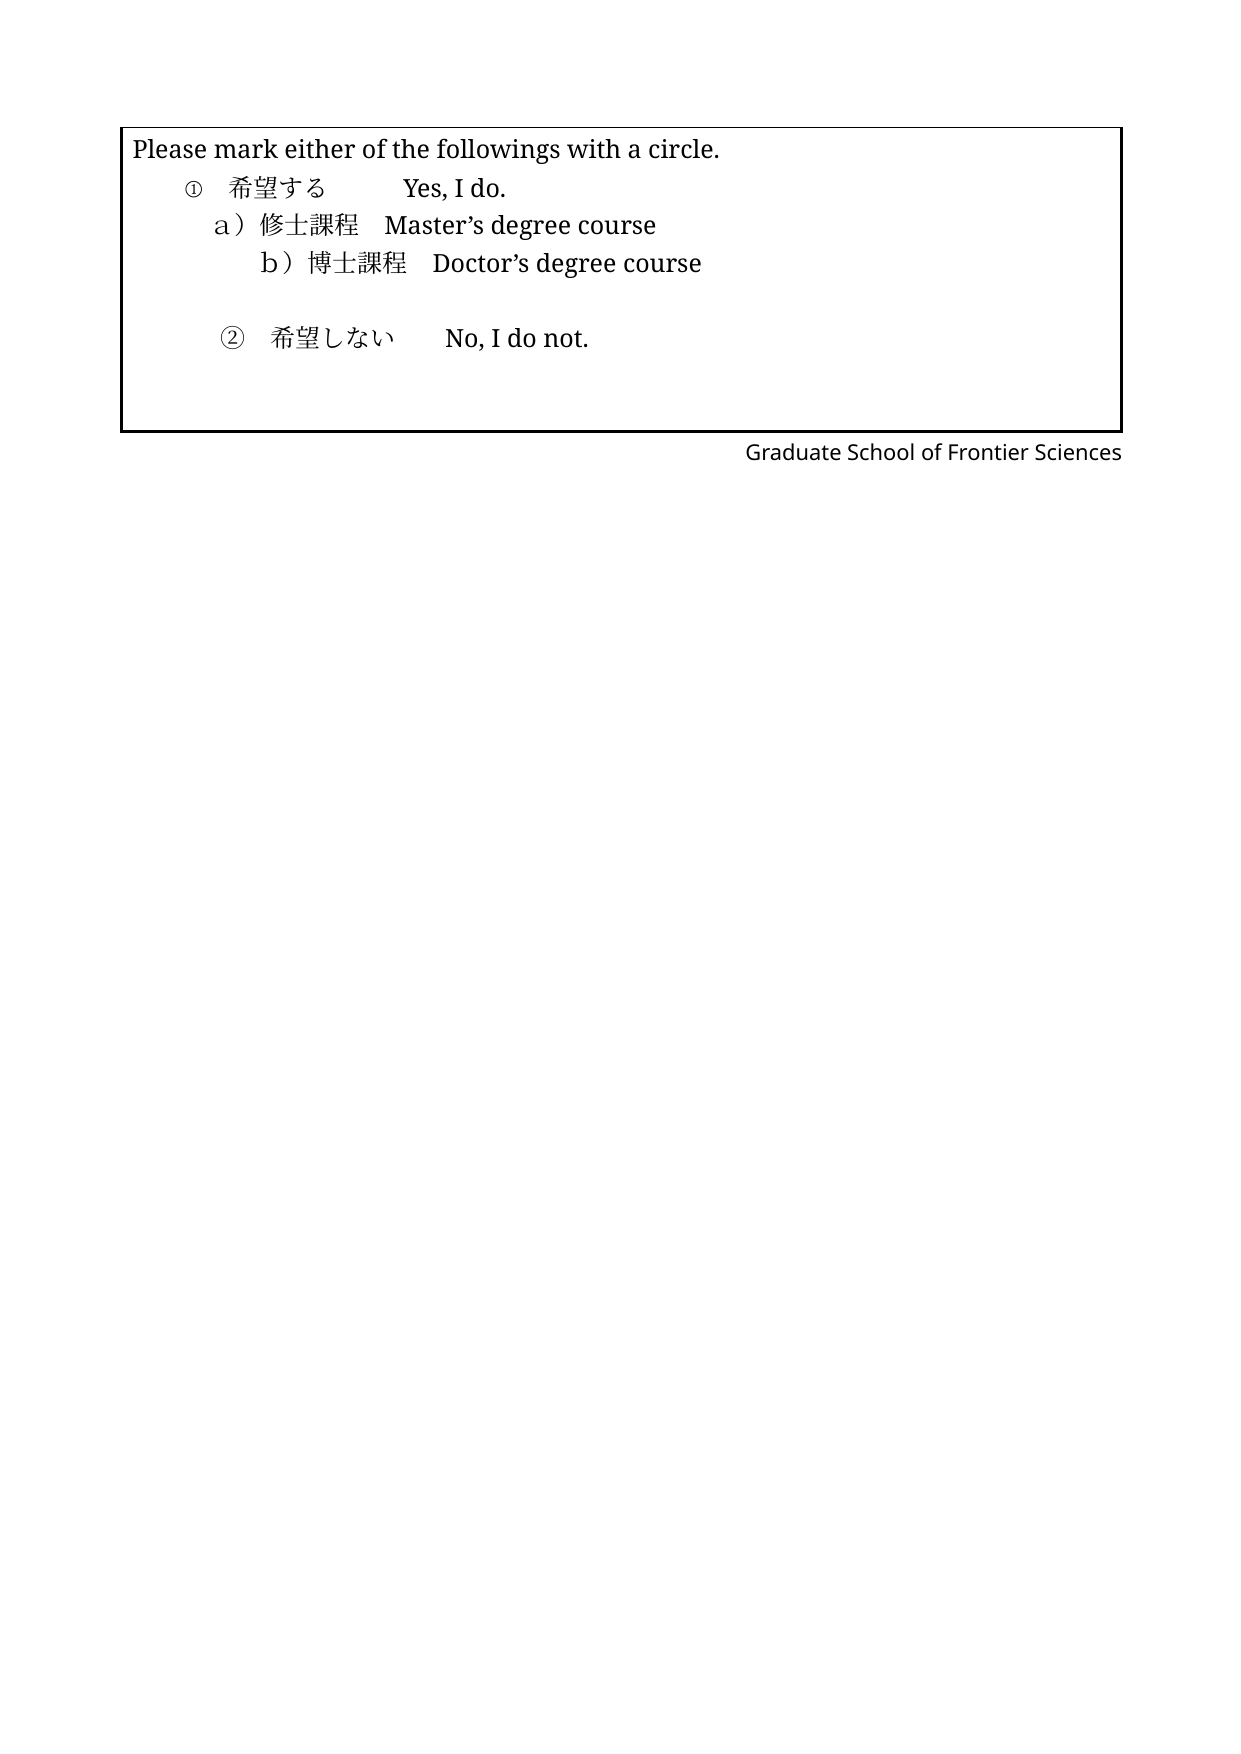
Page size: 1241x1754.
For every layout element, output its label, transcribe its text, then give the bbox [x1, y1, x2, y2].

text Graduate School of Frontier Sciences [118, 433, 1122, 471]
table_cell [123, 128, 1120, 430]
